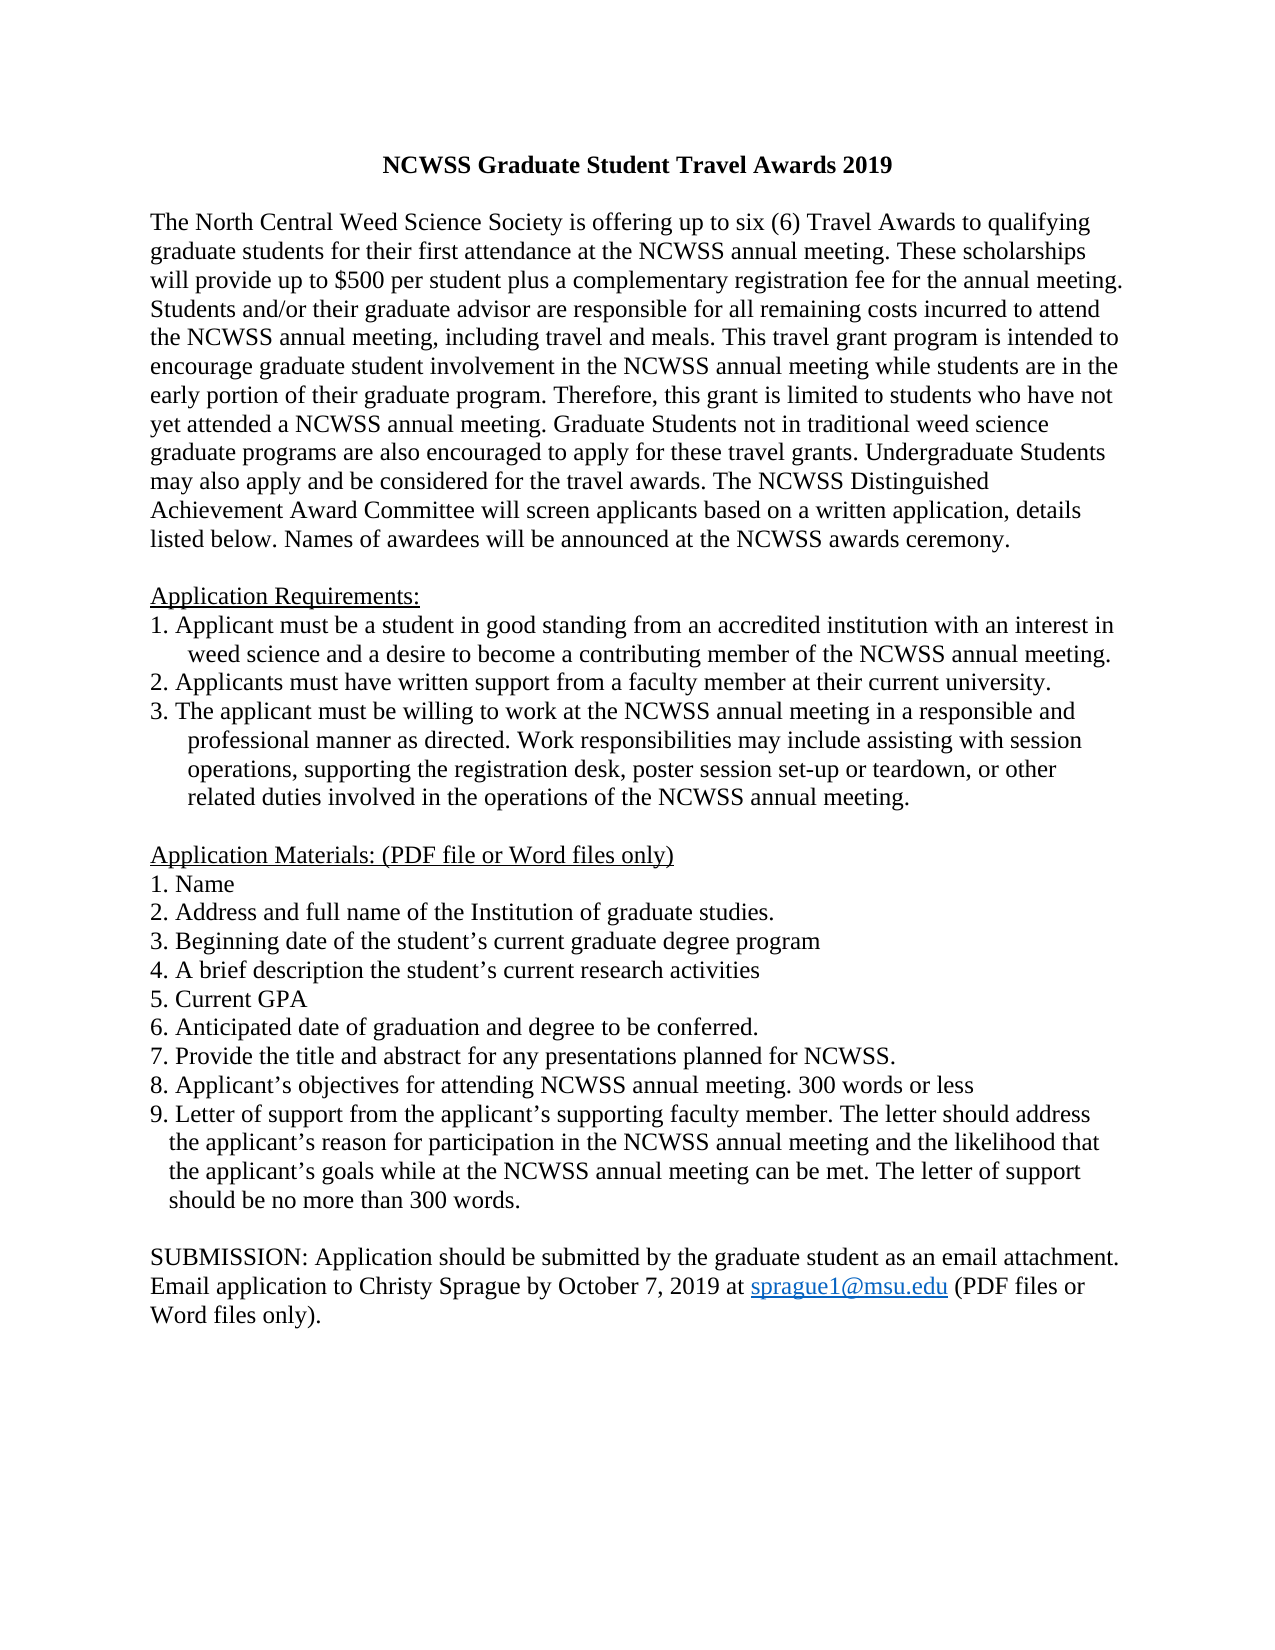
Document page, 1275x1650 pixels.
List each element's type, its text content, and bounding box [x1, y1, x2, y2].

text 3. Beginning date of the student’s current graduate degree program [150, 926, 1125, 955]
text 1. Applicant must be a student in good standing from an accredited institution with an interest in weed science and a desire to become a contributing member of the NCWSS annual meeting. [150, 610, 1125, 667]
text 3. The applicant must be willing to work at the NCWSS annual meeting in a responsible and professional manner as directed. Work responsibilities may include assisting with session operations, supporting the registration desk, poster session set-up or teardown, or other related duties involved in the operations of the NCWSS annual meeting. [150, 696, 1125, 811]
text 1. Name [150, 869, 1125, 897]
text SUBMISSION: Application should be submitted by the graduate student as an email attachment. Email application to Christy Sprague by October 7, 2019 at sprague1@msu.edu (PDF files or Word files only). [150, 1242, 1125, 1329]
text 9. Letter of support from the applicant’s supporting faculty member. The letter should address the applicant’s reason for participation in the NCWSS annual meeting and the likelihood that the applicant’s goals while at the NCWSS annual meeting can be met. The letter of support should be no more than 300 words. [150, 1099, 1125, 1214]
text 7. Provide the title and abstract for any presentations planned for NCWSS. [150, 1041, 1125, 1070]
text NCWSS Graduate Student Travel Awards 2019 [150, 150, 1125, 179]
text 2. Address and full name of the Institution of graduate studies. [150, 897, 1125, 926]
text The North Central Weed Science Society is offering up to six (6) Travel Awards to qualifying graduate students for their first attendance at the NCWSS annual meeting. These scholarships will provide up to $500 per student plus a complementary registration fee for the annual meeting. Students and/or their graduate advisor are responsible for all remaining costs incurred to attend the NCWSS annual meeting, including travel and meals. This travel grant program is intended to encourage graduate student involvement in the NCWSS annual meeting while students are in the early portion of their graduate program. Therefore, this grant is limited to students who have not yet attended a NCWSS annual meeting. Graduate Students not in traditional weed science graduate programs are also encouraged to apply for these travel grants. Undergraduate Students may also apply and be considered for the travel awards. The NCWSS Distinguished Achievement Award Committee will screen applicants based on a written application, details listed below. Names of awardees will be announced at the NCWSS awards ceremony. [150, 207, 1125, 552]
text 5. Current GPA [150, 984, 1125, 1012]
text 2. Applicants must have written support from a faculty member at their current university. [150, 667, 1125, 696]
text Application Requirements: [150, 581, 1125, 610]
text 8. Applicant’s objectives for attending NCWSS annual meeting. 300 words or less [150, 1070, 1125, 1099]
text 4. A brief description the student’s current research activities [150, 955, 1125, 984]
text 6. Anticipated date of graduation and degree to be conferred. [150, 1012, 1125, 1041]
text Application Materials: (PDF file or Word files only) [150, 840, 1125, 869]
